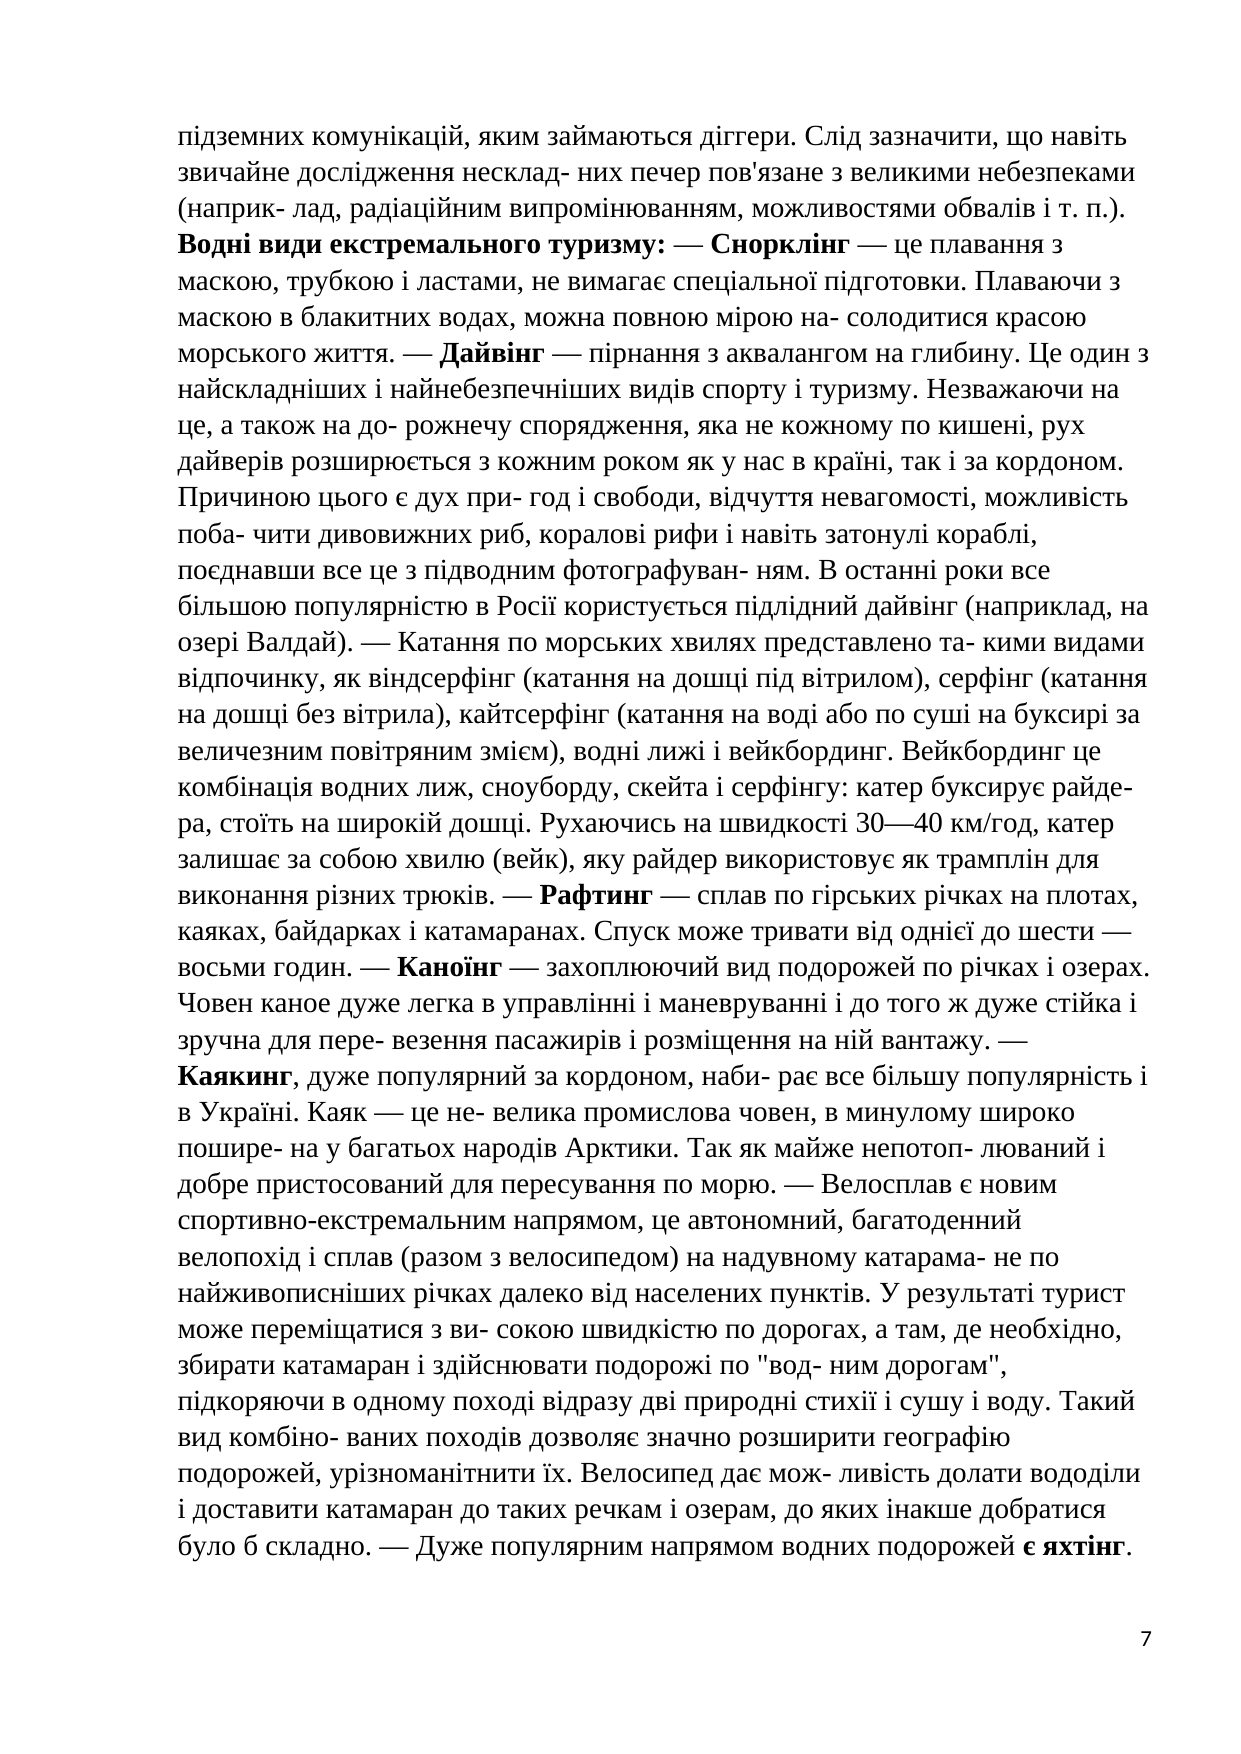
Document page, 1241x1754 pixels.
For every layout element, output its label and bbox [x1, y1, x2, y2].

text [177, 118, 1152, 1561]
